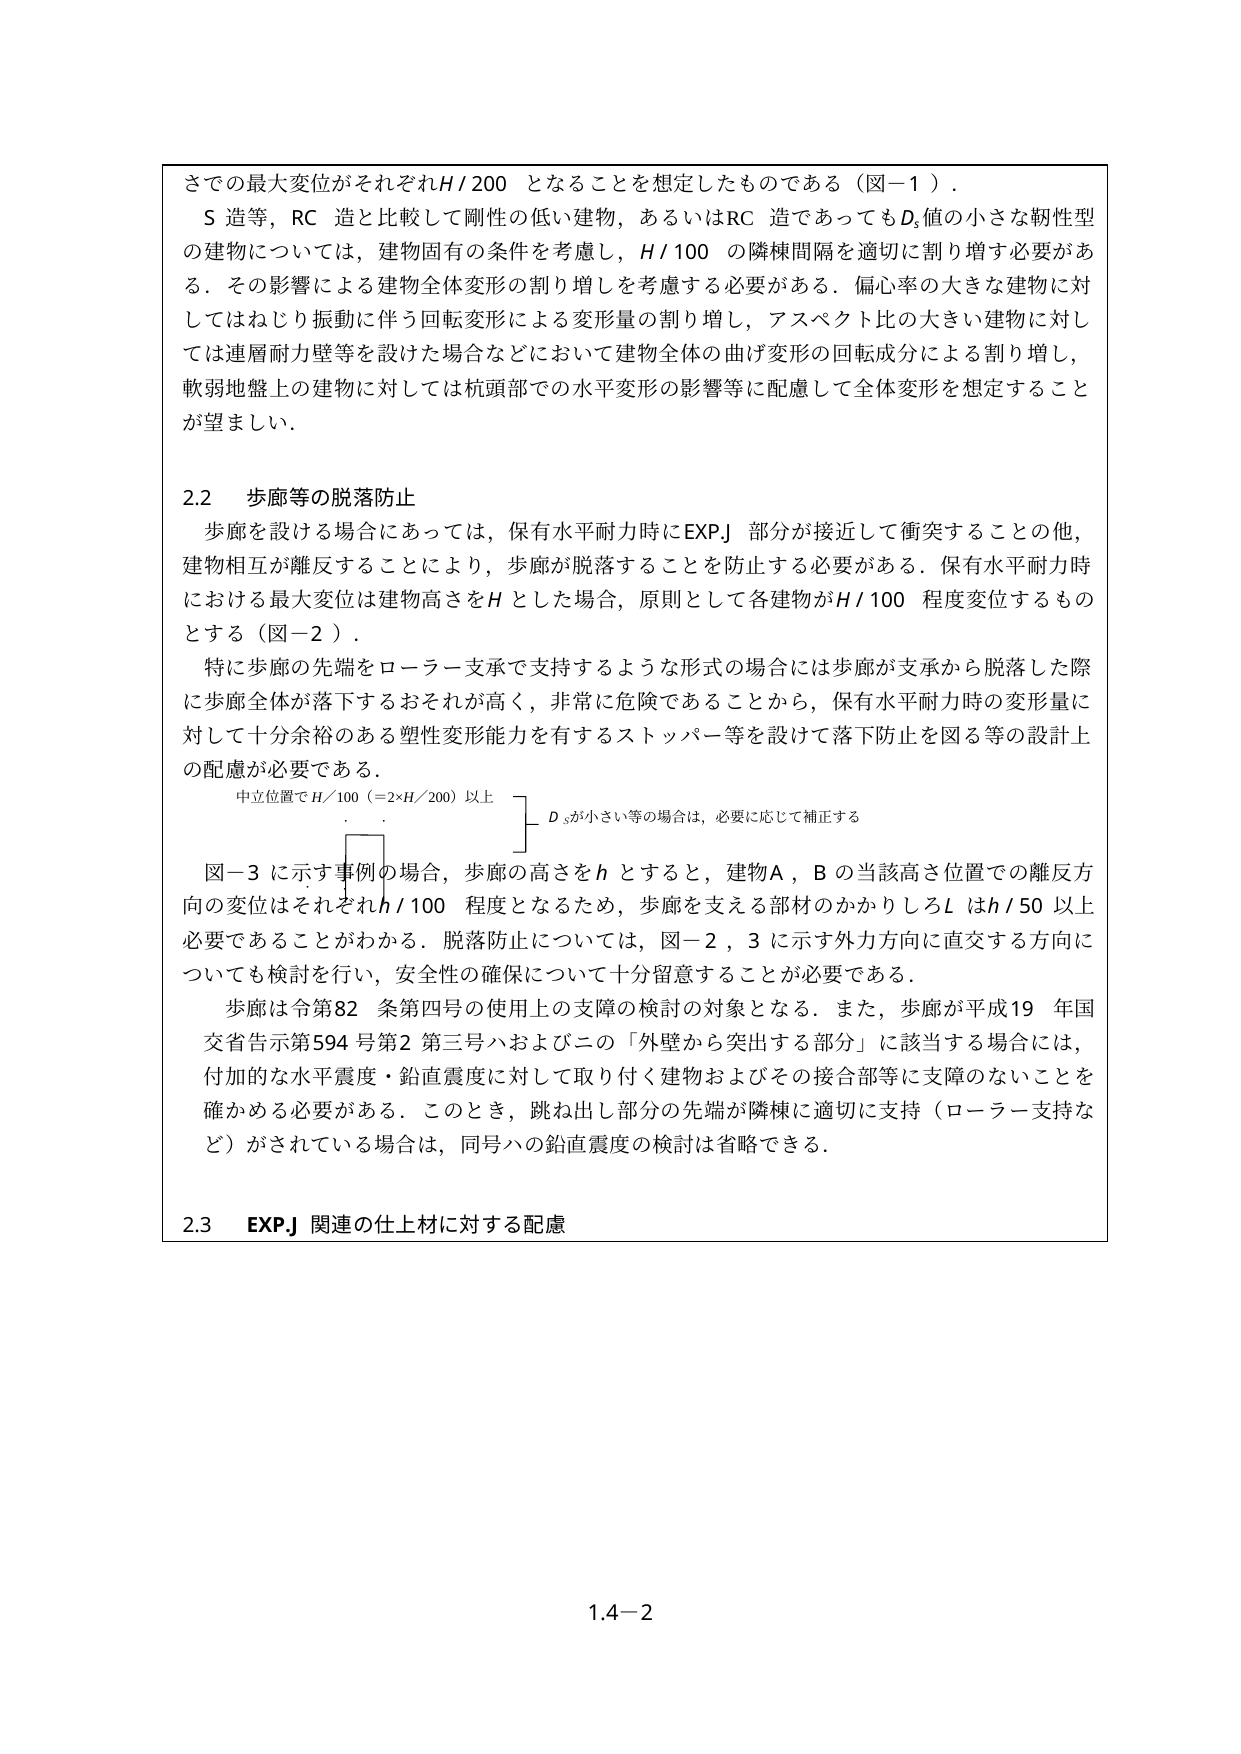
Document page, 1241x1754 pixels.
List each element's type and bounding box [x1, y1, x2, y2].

table_cell [163, 166, 1107, 1241]
